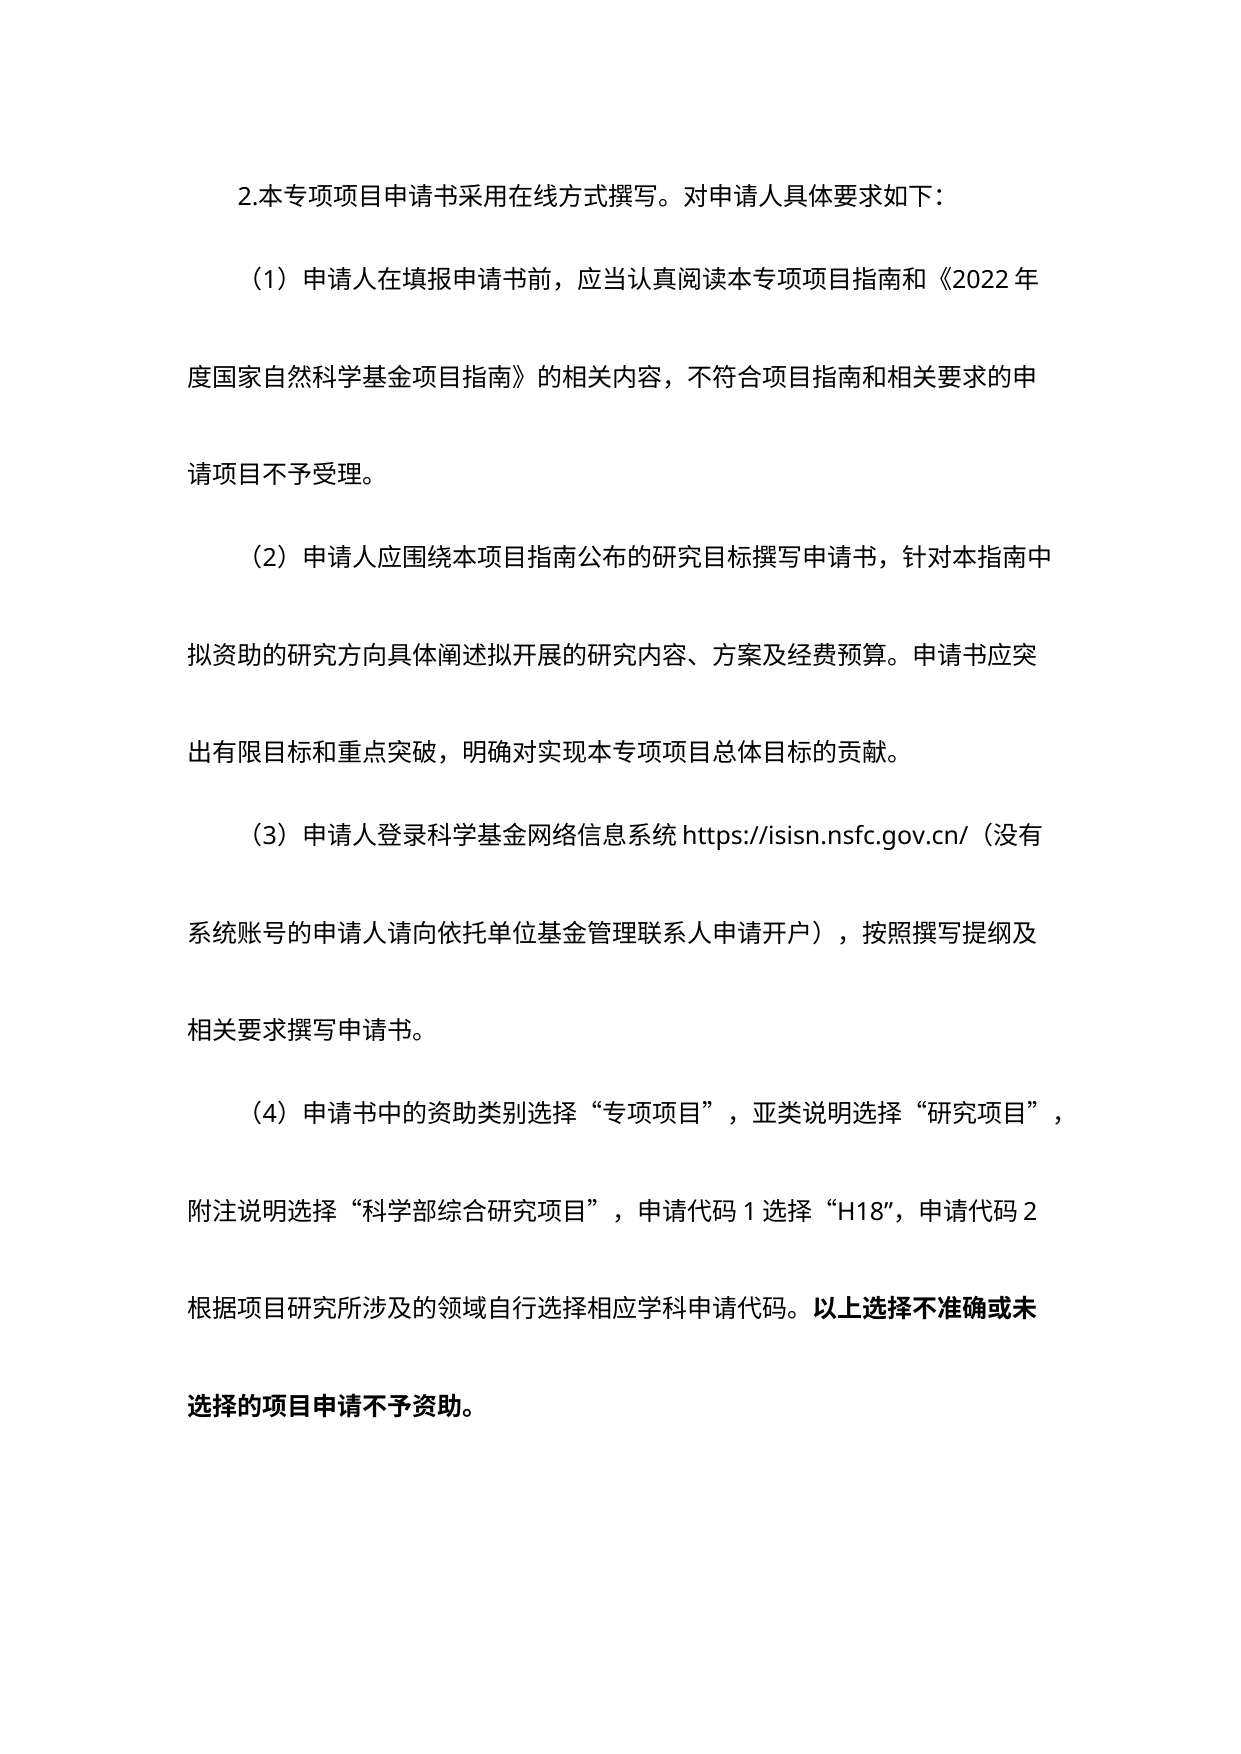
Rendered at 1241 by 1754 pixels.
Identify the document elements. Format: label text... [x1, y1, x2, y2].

text 2.本专项项目申请书采用在线方式撰写。对申请人具体要求如下： [187, 162, 1053, 227]
text （4）申请书中的资助类别选择“专项项目”，亚类说明选择“研究项目”，附注说明选择“科学部综合研究项目”，申请代码1选择“H18”，申请代码2根据项目研究所涉及的领域自行选择相应学科申请代码。以上选择不准确或未选择的项目申请不予资助。 [187, 1079, 1053, 1437]
text （1）申请人在填报申请书前，应当认真阅读本专项项目指南和《2022年度国家自然科学基金项目指南》的相关内容，不符合项目指南和相关要求的申请项目不予受理。 [187, 245, 1053, 505]
text （2）申请人应围绕本项目指南公布的研究目标撰写申请书，针对本指南中拟资助的研究方向具体阐述拟开展的研究内容、方案及经费预算。申请书应突出有限目标和重点突破，明确对实现本专项项目总体目标的贡献。 [187, 523, 1053, 783]
text （3）申请人登录科学基金网络信息系统https://isisn.nsfc.gov.cn/（没有系统账号的申请人请向依托单位基金管理联系人申请开户），按照撰写提纲及相关要求撰写申请书。 [187, 801, 1053, 1061]
